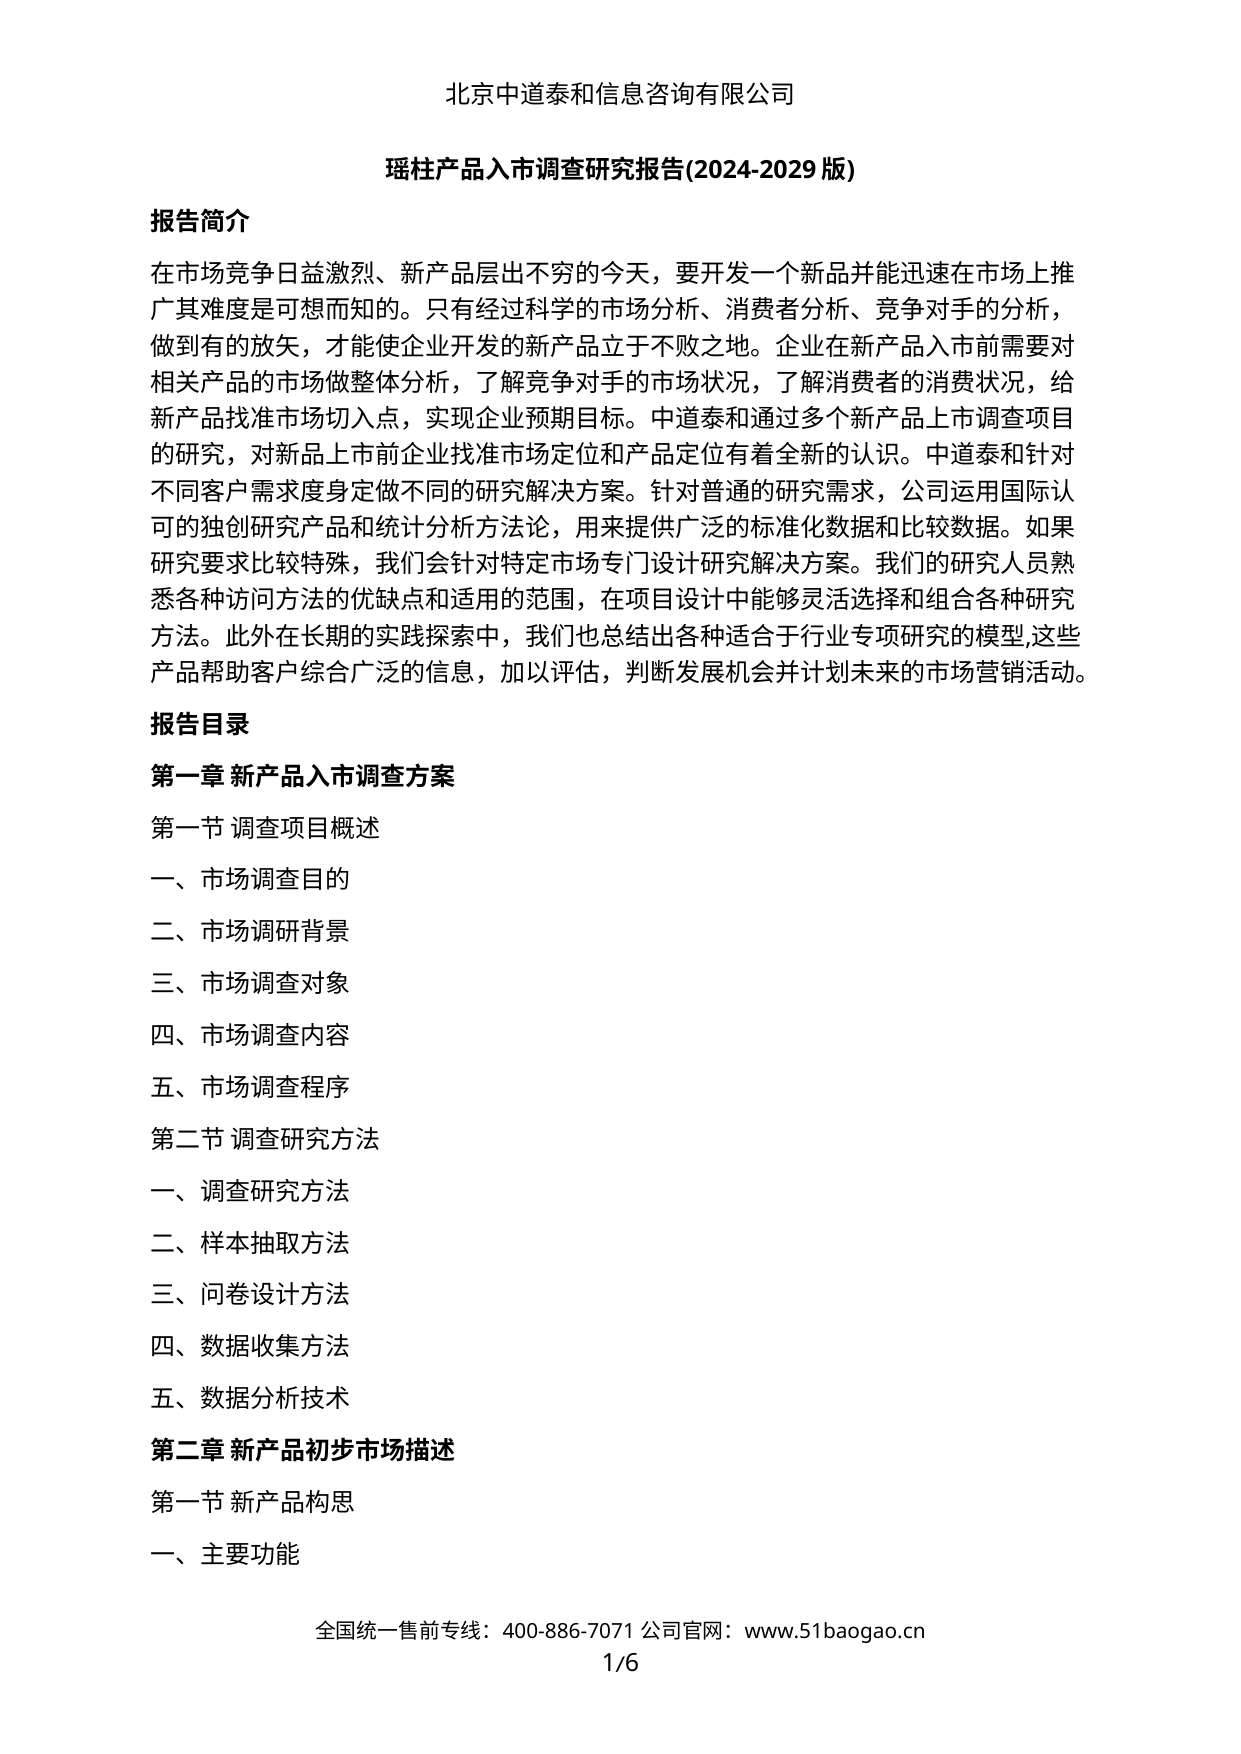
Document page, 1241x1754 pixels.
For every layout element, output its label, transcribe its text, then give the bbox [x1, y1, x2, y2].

text 一、主要功能 [150, 1534, 1090, 1571]
text 在市场竞争日益激烈、新产品层出不穷的今天，要开发一个新品并能迅速在市场上推广其难度是可想而知的。只有经过科学的市场分析、消费者分析、竞争对手的分析，做到有的放矢，才能使企业开发的新产品立于不败之地。企业在新产品入市前需要对相关产品的市场做整体分析，了解竞争对手的市场状况，了解消费者的消费状况，给新产品找准市场切入点，实现企业预期目标。中道泰和通过多个新产品上市调查项目的研究，对新品上市前企业找准市场定位和产品定位有着全新的认识。中道泰和针对不同客户需求度身定做不同的研究解决方案。针对普通的研究需求，公司运用国际认可的独创研究产品和统计分析方法论，用来提供广泛的标准化数据和比较数据。如果研究要求比较特殊，我们会针对特定市场专门设计研究解决方案。我们的研究人员熟悉各种访问方法的优缺点和适用的范围，在项目设计中能够灵活选择和组合各种研究方法。此外在长期的实践探索中，我们也总结出各种适合于行业专项研究的模型,这些产品帮助客户综合广泛的信息，加以评估，判断发展机会并计划未来的市场营销活动。 [150, 254, 1090, 689]
text 第一节 调查项目概述 [150, 808, 1090, 844]
text 二、市场调研背景 [150, 912, 1090, 948]
text 一、市场调查目的 [150, 860, 1090, 896]
text 五、数据分析技术 [150, 1379, 1090, 1415]
text 瑶柱产品入市调查研究报告(2024-2029版) [150, 150, 1090, 186]
text 三、市场调查对象 [150, 964, 1090, 1000]
text 第二节 调查研究方法 [150, 1119, 1090, 1156]
text 第一章 新产品入市调查方案 [150, 756, 1090, 792]
text 报告简介 [150, 202, 1090, 238]
text 一、调查研究方法 [150, 1171, 1090, 1207]
text 三、问卷设计方法 [150, 1275, 1090, 1311]
text 四、市场调查内容 [150, 1016, 1090, 1052]
text 四、数据收集方法 [150, 1327, 1090, 1363]
text 报告目录 [150, 704, 1090, 741]
text 第一节 新产品构思 [150, 1482, 1090, 1519]
text 第二章 新产品初步市场描述 [150, 1431, 1090, 1467]
text 二、样本抽取方法 [150, 1223, 1090, 1259]
text 五、市场调查程序 [150, 1067, 1090, 1104]
